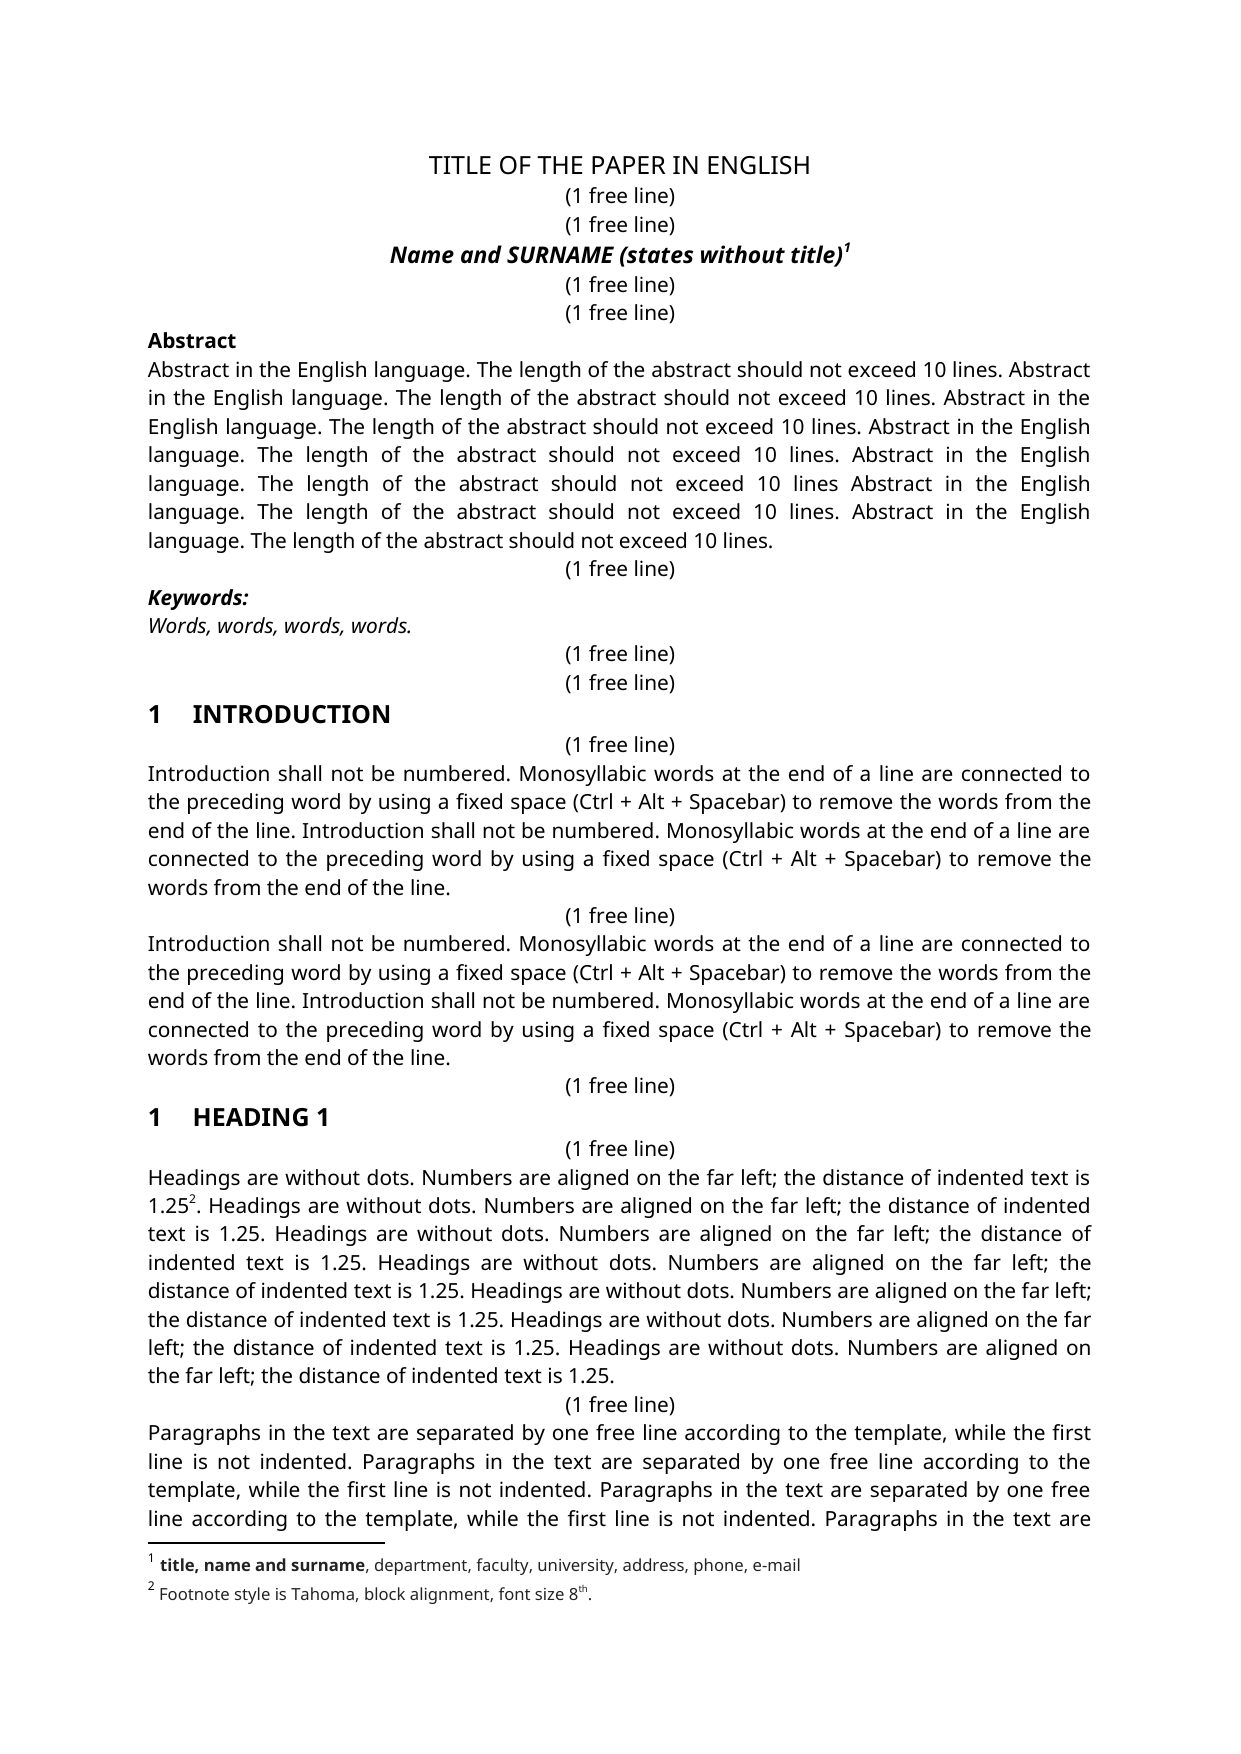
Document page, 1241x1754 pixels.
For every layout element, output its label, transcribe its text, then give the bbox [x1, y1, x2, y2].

text Introduction shall not be numbered. Monosyllabic words at the end of a line are connected to the preceding word by using a fixed space (Ctrl + Alt + Spacebar) to remove the words from the end of the line. Introduction shall not be numbered. Monosyllabic words at the end of a line are connected to the preceding word by using a fixed space (Ctrl + Alt + Spacebar) to remove the words from the end of the line. [148, 759, 1093, 901]
text Headings are without dots. Numbers are aligned on the far left; the distance of indented text is 1.25. Headings are without dots. Numbers are aligned on the far left; the distance of indented text is 1.25. Headings are without dots. Numbers are aligned on the far left; the distance of indented text is 1.25. Headings are without dots. Numbers are aligned on the far left; the distance of indented text is 1.25. Headings are without dots. Numbers are aligned on the far left; the distance of indented text is 1.25. Headings are without dots. Numbers are aligned on the far left; the distance of indented text is 1.25. Headings are without dots. Numbers are aligned on the far left; the distance of indented text is 1.25. [148, 1163, 1093, 1390]
text (1 free line) [148, 901, 1093, 929]
text (1 free line) [148, 730, 1093, 759]
subtitle INTRODUCTION [148, 696, 1093, 730]
text (1 free line) [148, 1390, 1093, 1418]
text Keywords: Words, words, words, words. [148, 583, 1093, 639]
text Introduction shall not be numbered. Monosyllabic words at the end of a line are connected to the preceding word by using a fixed space (Ctrl + Alt + Spacebar) to remove the words from the end of the line. Introduction shall not be numbered. Monosyllabic words at the end of a line are connected to the preceding word by using a fixed space (Ctrl + Alt + Spacebar) to remove the words from the end of the line. [148, 929, 1093, 1072]
text (1 free line) [148, 1072, 1093, 1100]
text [148, 1418, 1093, 1532]
text TITLE OF THE PAPER IN ENGLISH (1 free line) (1 free line) Name and SURNAME (states without title) (1 free line) (1 free line) [148, 148, 1093, 327]
subtitle HEADING 1 [148, 1100, 1093, 1134]
text (1 free line) [148, 639, 1093, 668]
text (1 free line) [148, 668, 1093, 696]
text (1 free line) [148, 1134, 1093, 1163]
text (1 free line) [148, 554, 1093, 583]
text Abstract Abstract in the English language. The length of the abstract should not exceed 10 lines. Abstract in the English language. The length of the abstract should not exceed 10 lines. Abstract in the English language. The length of the abstract should not exceed 10 lines. Abstract in the English language. The length of the abstract should not exceed 10 lines. Abstract in the English language. The length of the abstract should not exceed 10 lines Abstract in the English language. The length of the abstract should not exceed 10 lines. Abstract in the English language. The length of the abstract should not exceed 10 lines. [148, 327, 1093, 554]
